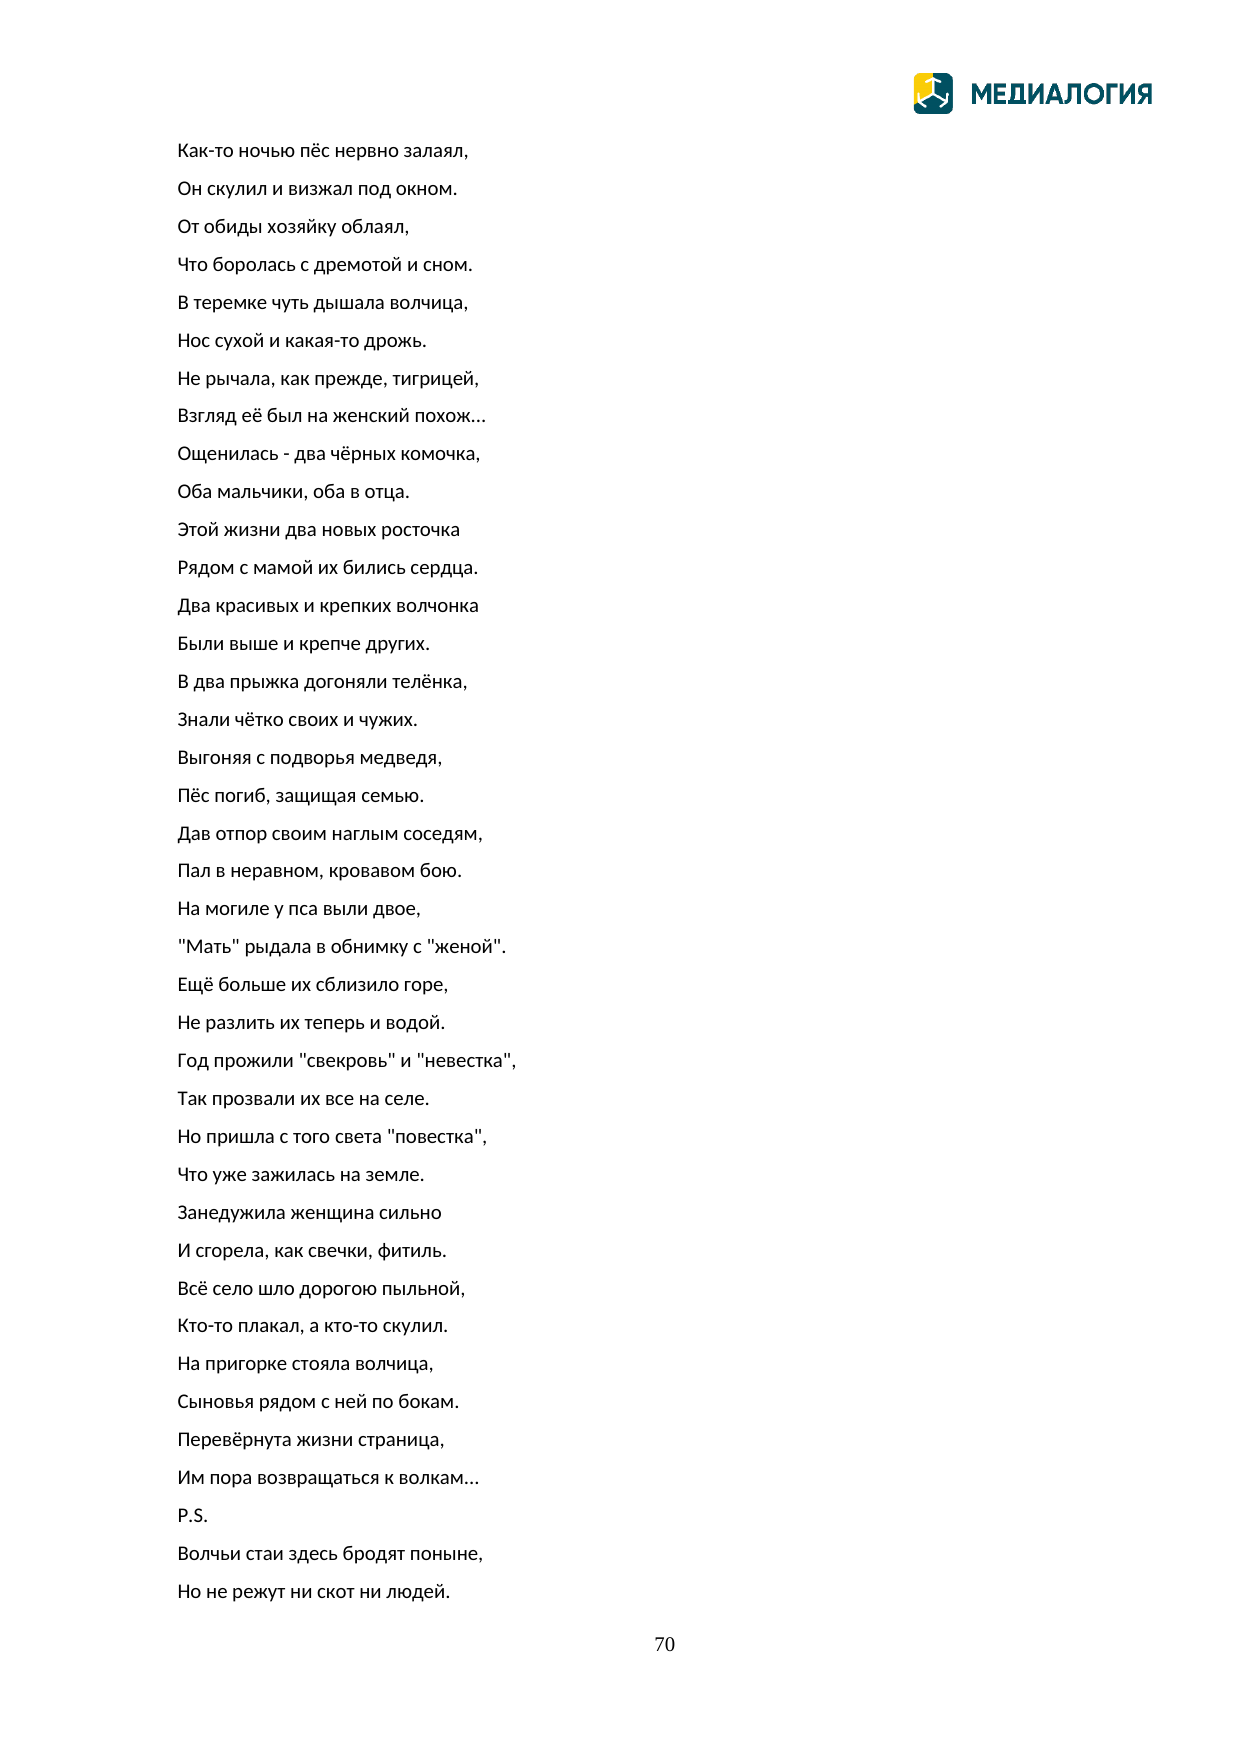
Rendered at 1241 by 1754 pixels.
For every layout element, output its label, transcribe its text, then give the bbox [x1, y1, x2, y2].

text В два прыжка догоняли телёнка, [177, 668, 1152, 693]
text Нос сухой и какая-то дрожь. [177, 327, 1152, 352]
text Но пришла с того света "повестка", [177, 1123, 1152, 1148]
text На могиле у пса выли двое, [177, 896, 1152, 921]
text Взгляд её был на женский похож... [177, 403, 1152, 428]
text В теремке чуть дышала волчица, [177, 289, 1152, 314]
text На пригорке стояла волчица, [177, 1351, 1152, 1376]
picture [913, 73, 1152, 114]
text Оба мальчики, оба в отца. [177, 478, 1152, 504]
text Но не режут ни скот ни людей. [177, 1578, 1152, 1603]
text Сыновья рядом с ней по бокам. [177, 1388, 1152, 1414]
text Знали чётко своих и чужих. [177, 706, 1152, 731]
text Им пора возвращаться к волкам... [177, 1464, 1152, 1490]
text Как-то ночью пёс нервно залаял, [177, 137, 1152, 163]
text Пал в неравном, кровавом бою. [177, 858, 1152, 883]
text Дав отпор своим наглым соседям, [177, 820, 1152, 845]
text Два красивых и крепких волчонка [177, 592, 1152, 618]
text Выгоняя с подворья медведя, [177, 744, 1152, 769]
text Он скулил и визжал под окном. [177, 175, 1152, 201]
text Ещё больше их сблизило горе, [177, 971, 1152, 997]
text Не рычала, как прежде, тигрицей, [177, 365, 1152, 390]
text Год прожили "свекровь" и "невестка", [177, 1047, 1152, 1073]
text От обиды хозяйку облаял, [177, 213, 1152, 238]
text Этой жизни два новых росточка [177, 516, 1152, 542]
text Кто-то плакал, а кто-то скулил. [177, 1313, 1152, 1338]
text "Мать" рыдала в обнимку с "женой". [177, 933, 1152, 959]
text И сгорела, как свечки, фитиль. [177, 1237, 1152, 1262]
text Что уже зажилась на земле. [177, 1161, 1152, 1186]
text Всё село шло дорогою пыльной, [177, 1275, 1152, 1300]
text Что боролась с дремотой и сном. [177, 251, 1152, 276]
text Были выше и крепче других. [177, 630, 1152, 656]
text Не разлить их теперь и водой. [177, 1009, 1152, 1035]
text Рядом с мамой их бились сердца. [177, 554, 1152, 580]
text P.S. [177, 1502, 1152, 1528]
text Ощенилась - два чёрных комочка, [177, 441, 1152, 466]
text Занедужила женщина сильно [177, 1199, 1152, 1224]
text Так прозвали их все на селе. [177, 1085, 1152, 1111]
text Волчьи стаи здесь бродят поныне, [177, 1540, 1152, 1566]
text Перевёрнута жизни страница, [177, 1426, 1152, 1452]
text Пёс погиб, защищая семью. [177, 782, 1152, 807]
